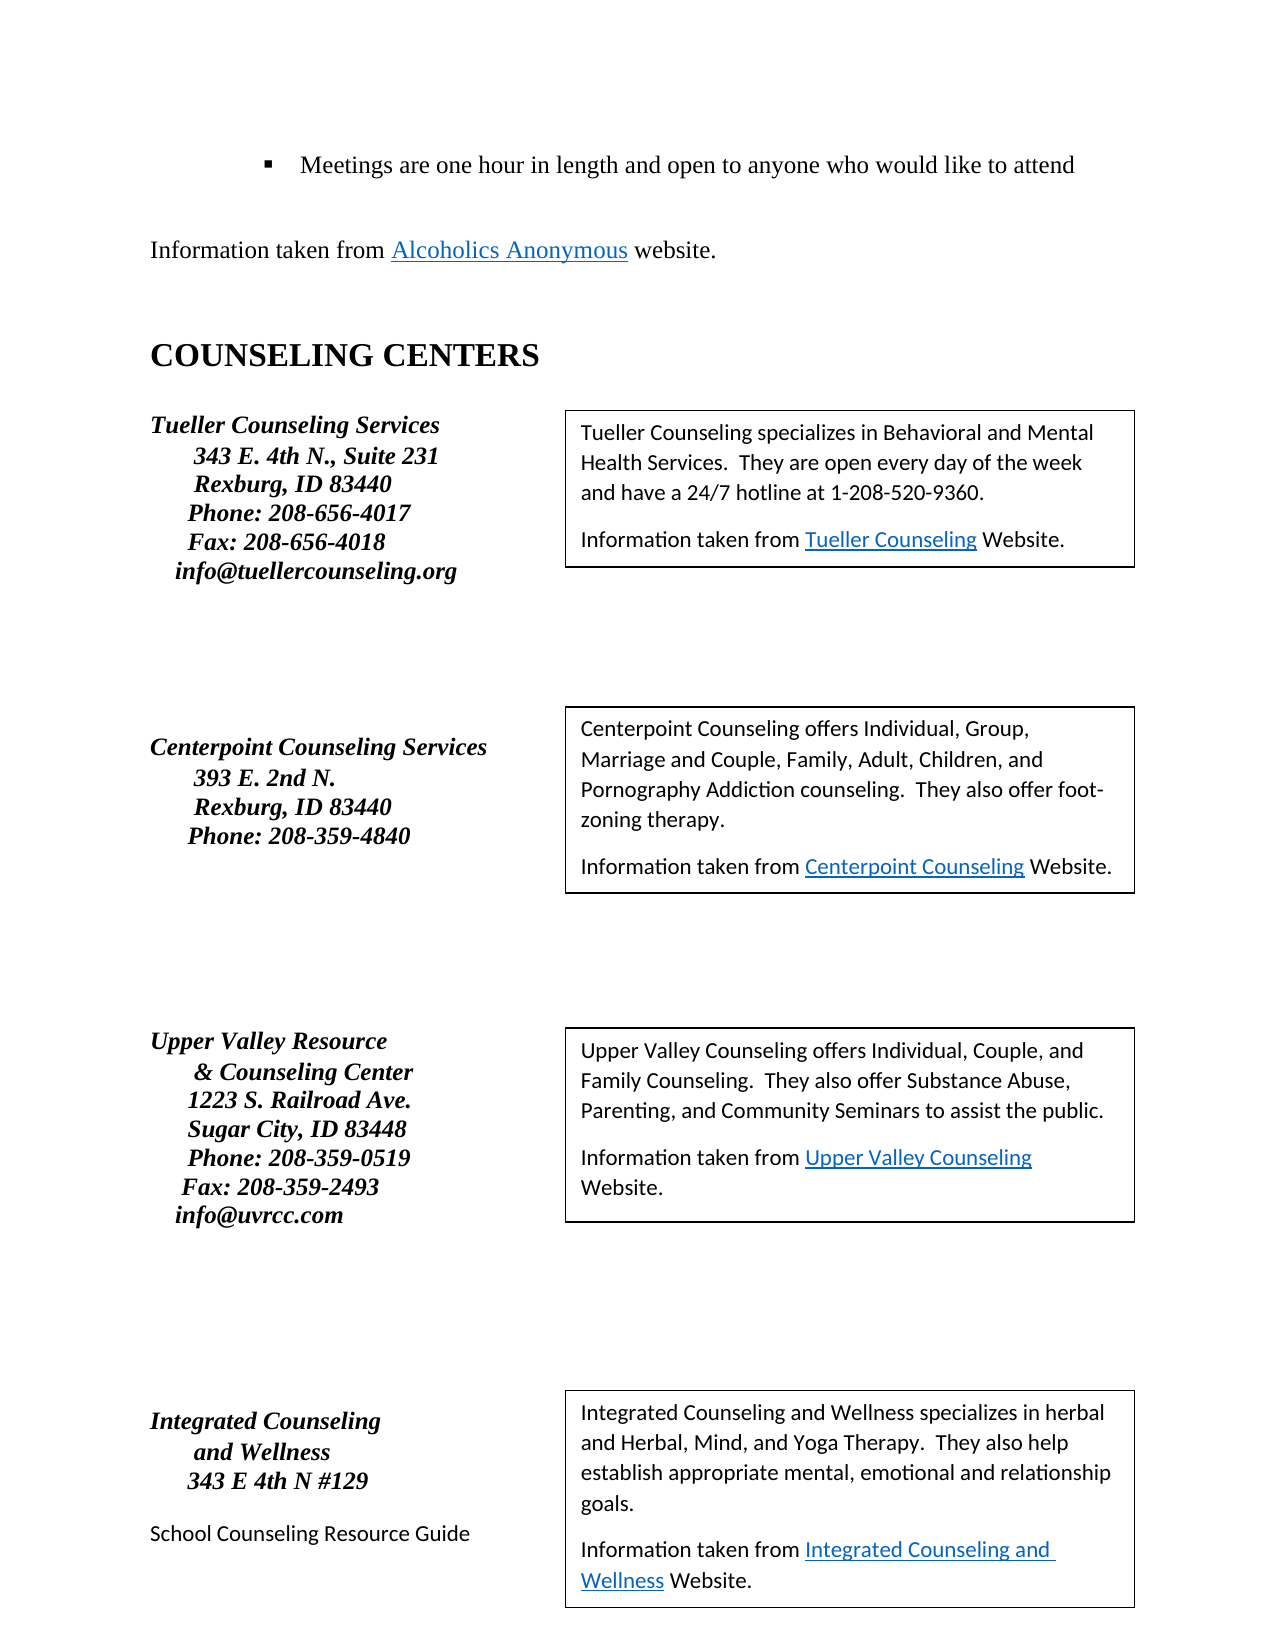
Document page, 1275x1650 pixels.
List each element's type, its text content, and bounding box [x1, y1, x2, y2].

text Rexburg, ID 83440 [150, 792, 565, 821]
text Phone: 208-359-0519 [150, 1143, 565, 1172]
text 343 E 4th N #129 [150, 1466, 565, 1494]
text 393 E. 2nd N. [150, 763, 565, 792]
list Meetings are one hour in length and open to anyone who would like to attend [262, 150, 1125, 179]
text & Counseling Center [194, 1057, 565, 1086]
subtitle Tueller Counseling Services [150, 410, 565, 438]
subtitle Upper Valley Resource [150, 1026, 1125, 1054]
subtitle Centerpoint Counseling Services [150, 732, 565, 761]
subtitle COUNSELING CENTERS [150, 336, 1125, 374]
text Sugar City, ID 83448 [150, 1114, 565, 1143]
text and Wellness [194, 1437, 565, 1466]
text Fax: 208-359-2493 [150, 1172, 565, 1201]
text Phone: 208-359-4840 [150, 821, 565, 850]
text Fax: 208-656-4018 [150, 527, 565, 556]
text 343 E. 4th N., Suite 231 [150, 441, 565, 469]
text Information taken from Alcoholics Anonymous website. [150, 236, 1125, 264]
subtitle Integrated Counseling [150, 1406, 565, 1435]
text 1223 S. Railroad Ave. [150, 1086, 565, 1114]
text info@uvrcc.com [150, 1201, 1125, 1229]
text Phone: 208-656-4017 [150, 498, 565, 527]
text info@tuellercounseling.org [150, 556, 1125, 584]
text Rexburg, ID 83440 [150, 469, 565, 498]
